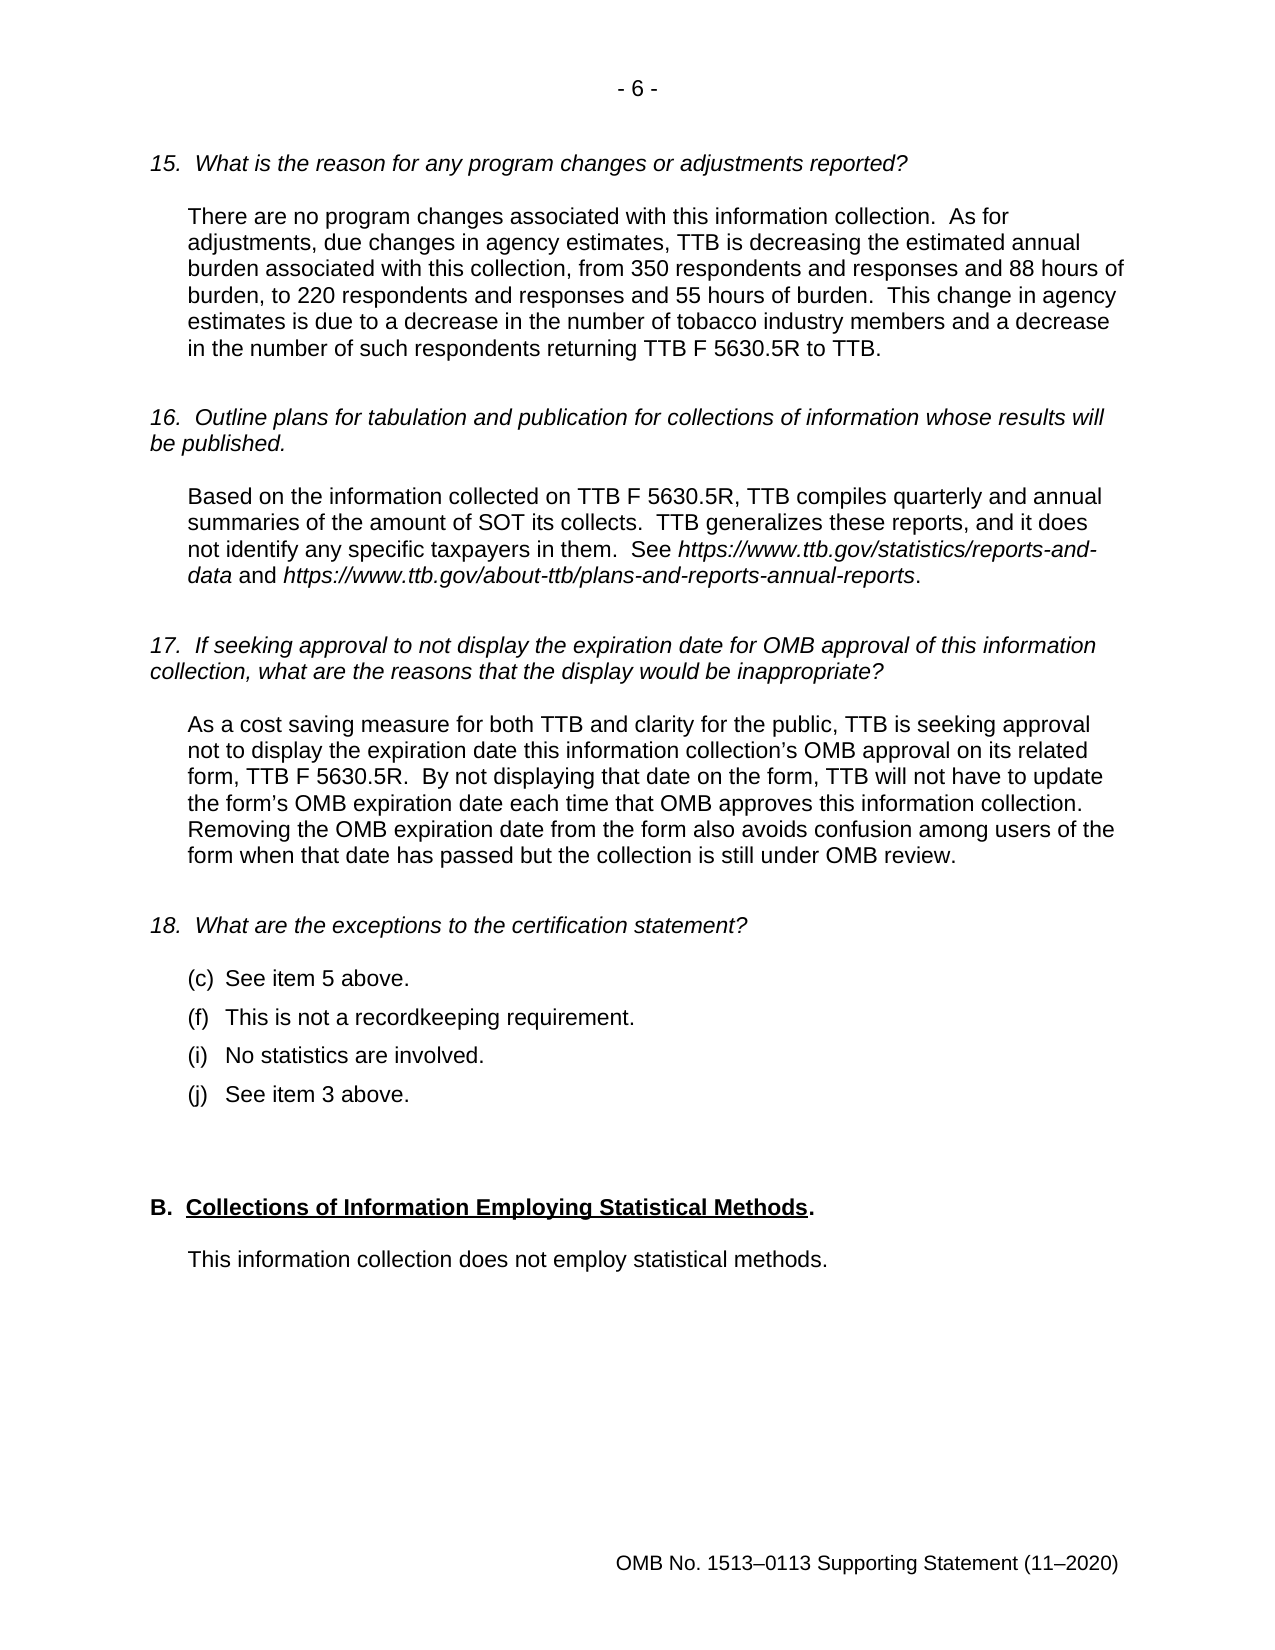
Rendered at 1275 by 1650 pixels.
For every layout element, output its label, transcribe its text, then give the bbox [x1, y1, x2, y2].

text As a cost saving measure for both TTB and clarity for the public, TTB is seeking approval not to display the expiration date this information collection’s OMB approval on its related form, TTB F 5630.5R. By not displaying that date on the form, TTB will not have to update the form’s OMB expiration date each time that OMB approves this information collection. Removing the OMB expiration date from the form also avoids confusion among users of the form when that date has passed but the collection is still under OMB review. [187, 711, 1125, 869]
text (c) See item 5 above. [187, 964, 1125, 991]
text 15. What is the reason for any program changes or adjustments reported? [150, 150, 1125, 176]
text (f) This is not a recordkeeping requirement. [187, 1003, 1125, 1030]
text (j) See item 3 above. [187, 1081, 1125, 1107]
text This information collection does not employ statistical methods. [187, 1246, 1125, 1273]
text 18. What are the exceptions to the certification statement? [150, 912, 1125, 938]
text (i) No statistics are involved. [187, 1042, 1125, 1069]
text Based on the information collected on TTB F 5630.5R, TTB compiles quarterly and annual summaries of the amount of SOT its collects. TTB generalizes these reports, and it does not identify any specific taxpayers in them. See https://www.ttb.gov/statistics/reports-and-data and https://www.ttb.gov/about-ttb/plans-and-reports-annual-reports. [187, 483, 1125, 588]
text 17. If seeking approval to not display the expiration date for OMB approval of this information collection, what are the reasons that the display would be inappropriate? [150, 632, 1125, 684]
text B. Collections of Information Employing Statistical Methods. [150, 1194, 1125, 1220]
text There are no program changes associated with this information collection. As for adjustments, due changes in agency estimates, TTB is decreasing the estimated annual burden associated with this collection, from 350 respondents and responses and 88 hours of burden, to 220 respondents and responses and 55 hours of burden. This change in agency estimates is due to a decrease in the number of tobacco industry members and a decrease in the number of such respondents returning TTB F 5630.5R to TTB. [187, 203, 1125, 361]
text 16. Outline plans for tabulation and publication for collections of information whose results will be published. [150, 404, 1125, 457]
